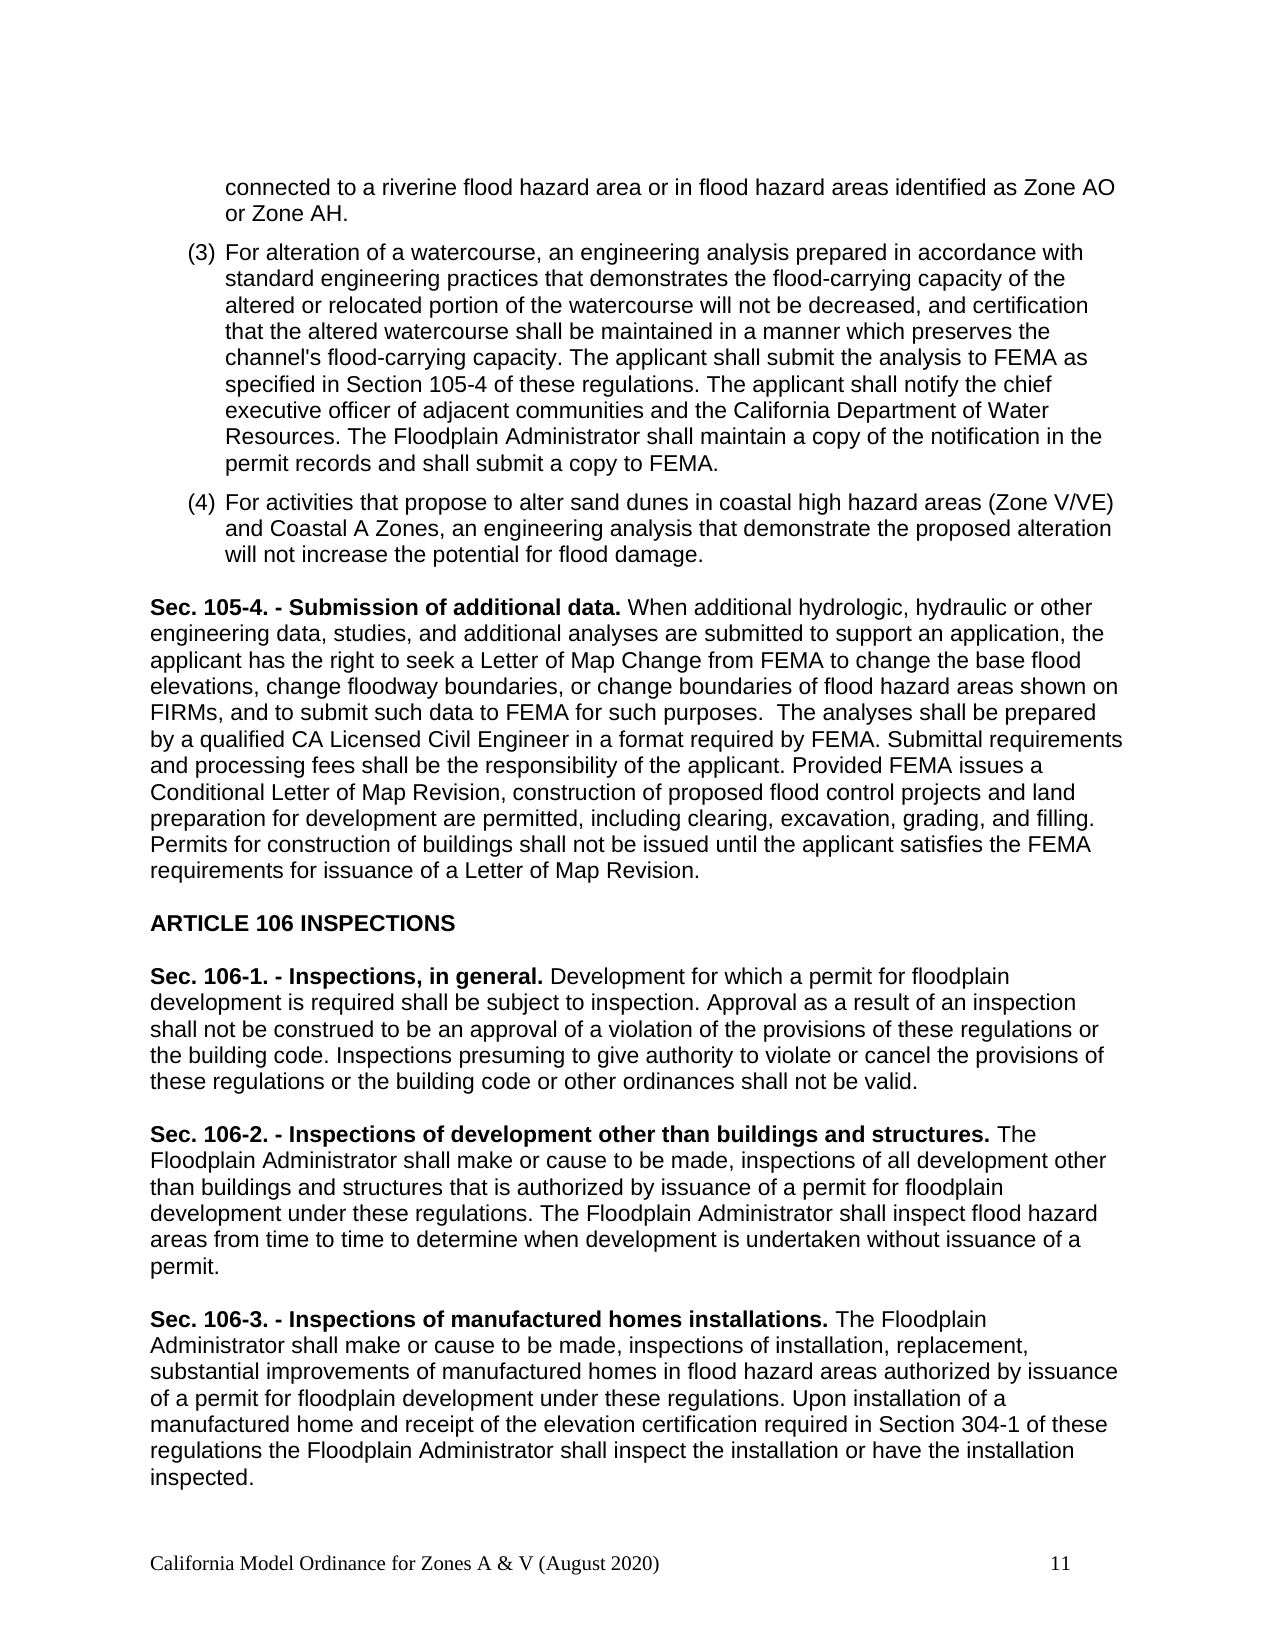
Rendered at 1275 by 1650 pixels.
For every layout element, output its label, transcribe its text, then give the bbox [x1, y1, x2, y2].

list For activities that propose to alter sand dunes in coastal high hazard areas (Zone V/VE) and Coastal A Zones, an engineering analysis that demonstrate the proposed alteration will not increase the potential for flood damage. [187, 488, 1125, 568]
text Sec. 105-4. - Submission of additional data. When additional hydrologic, hydraulic or other engineering data, studies, and additional analyses are submitted to support an application, the applicant has the right to seek a Letter of Map Change from FEMA to change the base flood elevations, change floodway boundaries, or change boundaries of flood hazard areas shown on FIRMs, and to submit such data to FEMA for such purposes. The analyses shall be prepared by a qualified CA Licensed Civil Engineer in a format required by FEMA. Submittal requirements and processing fees shall be the responsibility of the applicant. Provided FEMA issues a Conditional Letter of Map Revision, construction of proposed flood control projects and land preparation for development are permitted, including clearing, excavation, grading, and filling. Permits for construction of buildings shall not be issued until the applicant satisfies the FEMA requirements for issuance of a Letter of Map Revision. [150, 594, 1125, 884]
text ARTICLE 106 INSPECTIONS [150, 910, 1125, 937]
subtitle Sec. 106-1. - Inspections, in general. Development for which a permit for floodplain development is required shall be subject to inspection. Approval as a result of an inspection shall not be construed to be an approval of a violation of the provisions of these regulations or the building code. Inspections presuming to give authority to violate or cancel the provisions of these regulations or the building code or other ordinances shall not be valid. [150, 963, 1125, 1095]
subtitle Sec. 106-3. - Inspections of manufactured homes installations. The Floodplain Administrator shall make or cause to be made, inspections of installation, replacement, substantial improvements of manufactured homes in flood hazard areas authorized by issuance of a permit for floodplain development under these regulations. Upon installation of a manufactured home and receipt of the elevation certification required in Section 304-1 of these regulations the Floodplain Administrator shall inspect the installation or have the installation inspected. [150, 1306, 1125, 1490]
list For alteration of a watercourse, an engineering analysis prepared in accordance with standard engineering practices that demonstrates the flood-carrying capacity of the altered or relocated portion of the watercourse will not be decreased, and certification that the altered watercourse shall be maintained in a manner which preserves the channel's flood-carrying capacity. The applicant shall submit the analysis to FEMA as specified in Section 105-4 of these regulations. The applicant shall notify the chief executive officer of adjacent communities and the California Department of Water Resources. The Floodplain Administrator shall maintain a copy of the notification in the permit records and shall submit a copy to FEMA. [187, 239, 1125, 476]
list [187, 174, 1125, 226]
subtitle Sec. 106-2. - Inspections of development other than buildings and structures. The Floodplain Administrator shall make or cause to be made, inspections of all development other than buildings and structures that is authorized by issuance of a permit for floodplain development under these regulations. The Floodplain Administrator shall inspect flood hazard areas from time to time to determine when development is undertaken without issuance of a permit. [150, 1121, 1125, 1279]
